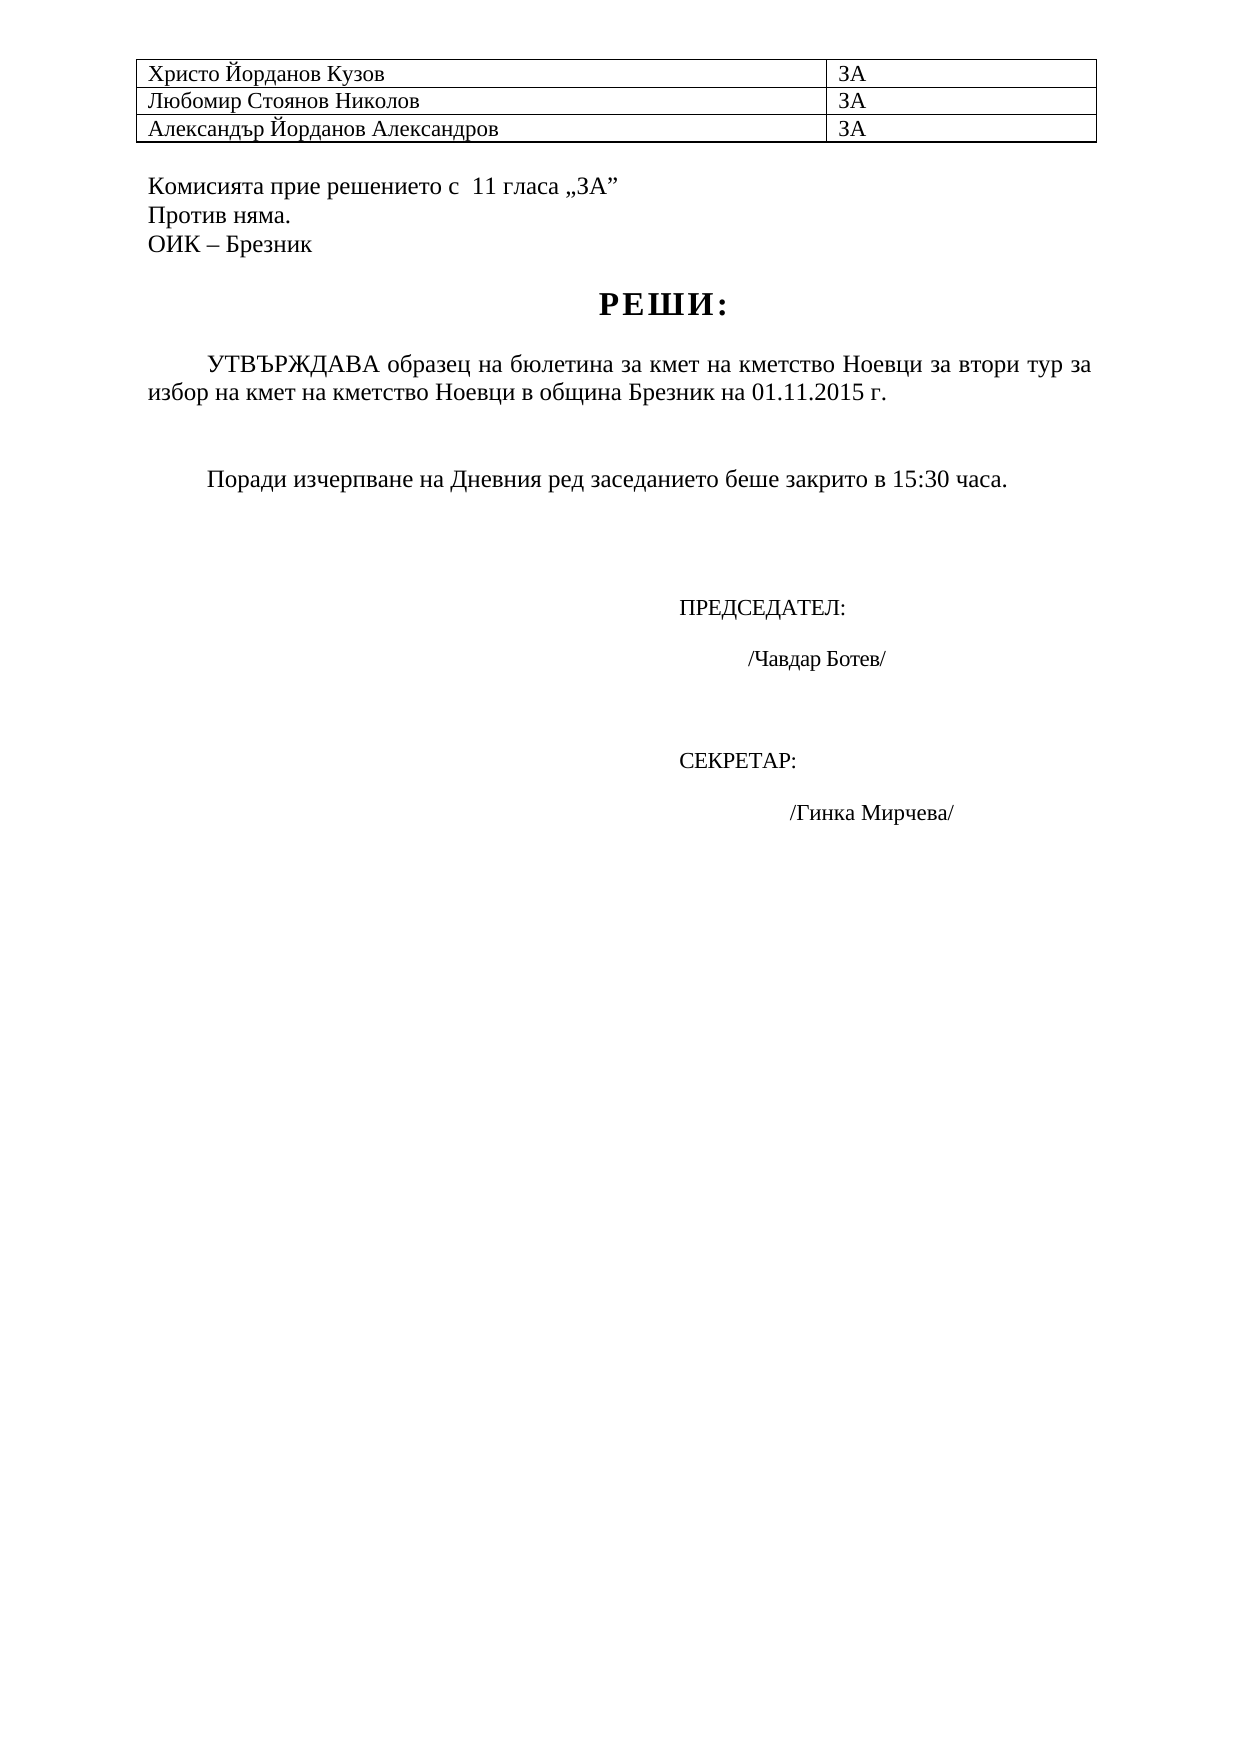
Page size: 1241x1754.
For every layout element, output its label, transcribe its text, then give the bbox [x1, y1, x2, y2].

text Комисията прие решението с 11 гласа „ЗА” [148, 171, 1093, 200]
text РЕШИ: [148, 284, 1093, 322]
table_cell Любомир Стоянов Николов [137, 88, 826, 114]
table_cell ЗА [827, 60, 1096, 87]
table_cell Христо Йорданов Кузов [137, 60, 826, 87]
text /Гинка Мирчева/ [223, 799, 1093, 825]
text УТВЪРЖДАВА образец на бюлетина за кмет на кметство Ноевци за втори тур за избор на кмет на кметство Ноевци в община Брезник на 01.11.2015 г. [148, 349, 1093, 406]
text СЕКРЕТАР: [195, 748, 1093, 774]
table_cell ЗА [827, 115, 1096, 141]
table_cell Александър Йорданов Александров [137, 115, 826, 141]
text ОИК – Брезник [148, 229, 1093, 257]
text Против няма. [148, 200, 1093, 229]
text Поради изчерпване на Дневния ред заседанието беше закрито в 15:30 часа. [148, 464, 1093, 492]
text ПРЕДСЕДАТЕЛ: [148, 594, 1093, 621]
text /Чавдар Ботев/ [195, 646, 1093, 672]
table_cell ЗА [827, 88, 1096, 114]
